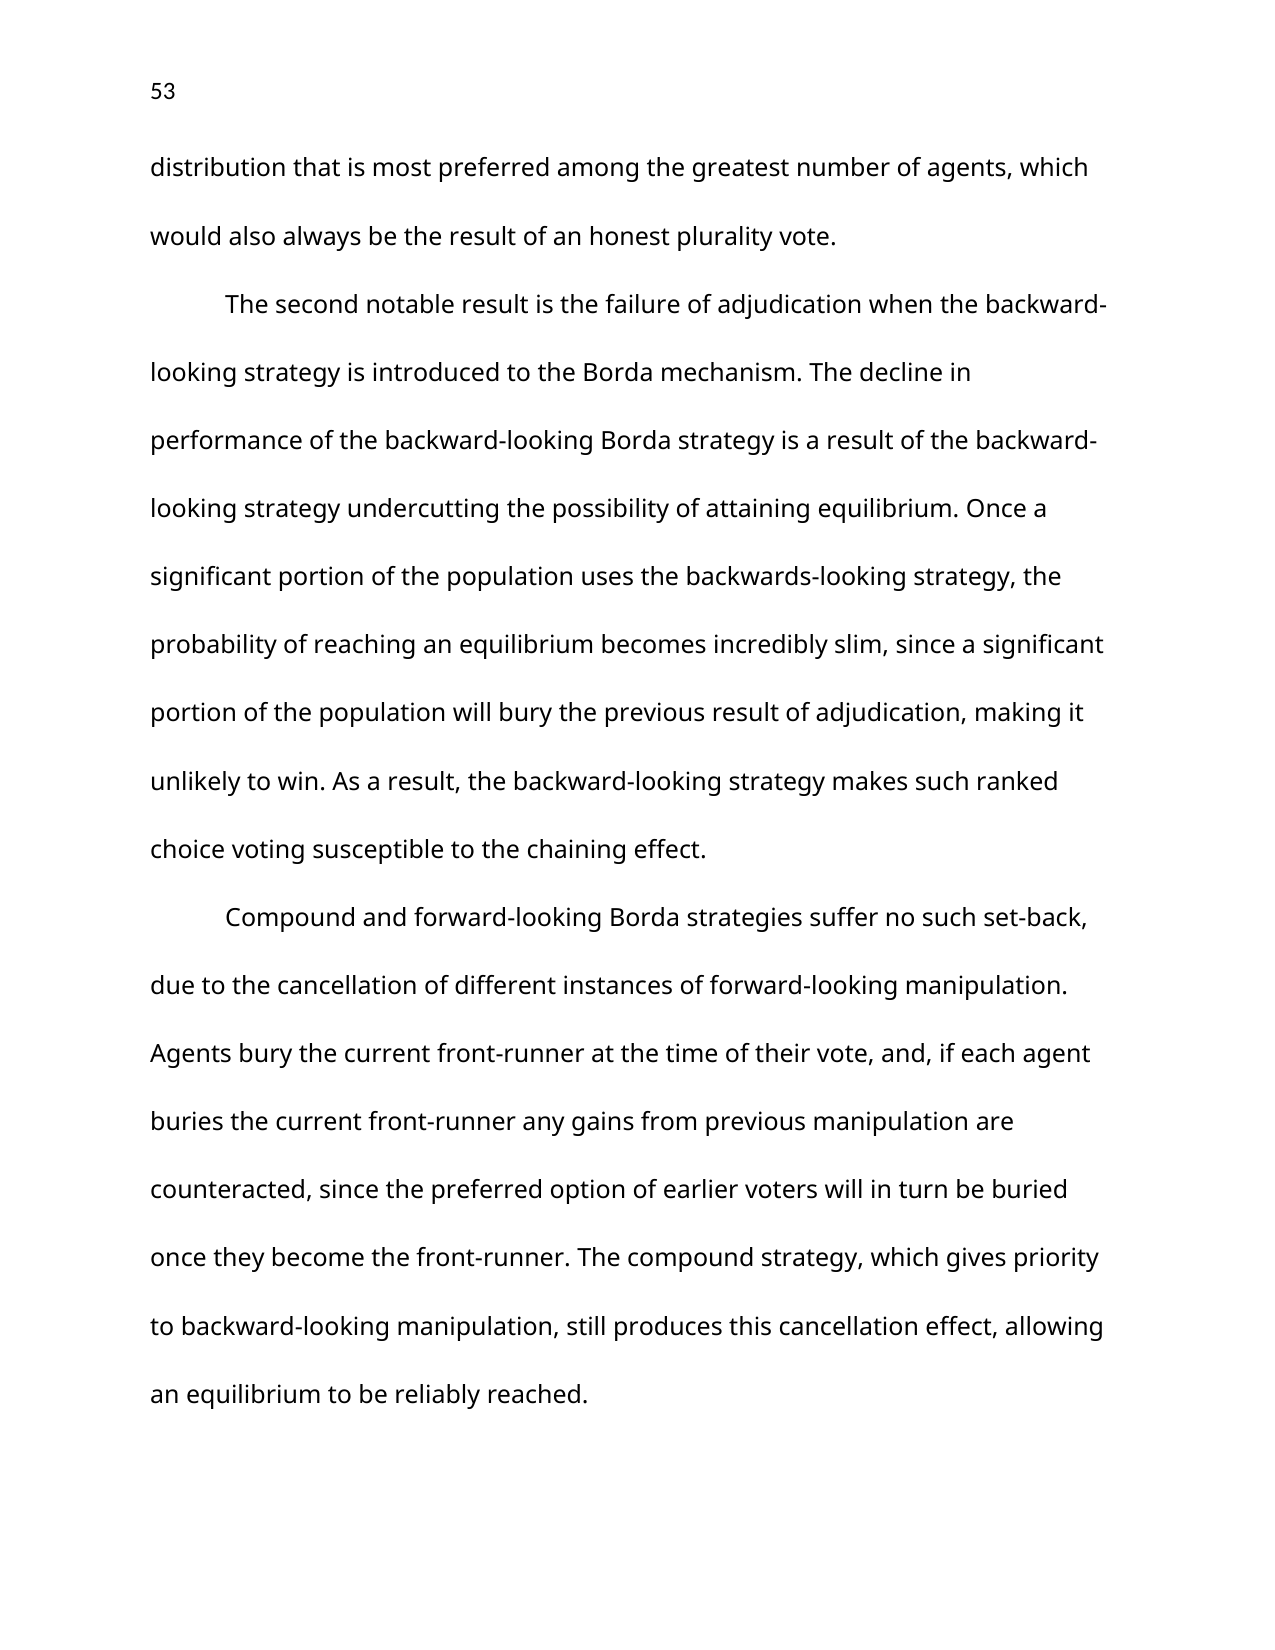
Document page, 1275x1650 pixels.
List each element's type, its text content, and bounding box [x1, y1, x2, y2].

text Compound and forward-looking Borda strategies suffer no such set-back, due to the cancellation of different instances of forward-looking manipulation. Agents bury the current front-runner at the time of their vote, and, if each agent buries the current front-runner any gains from previous manipulation are counteracted, since the preferred option of earlier voters will in turn be buried once they become the front-runner. The compound strategy, which gives priority to backward-looking manipulation, still produces this cancellation effect, allowing an equilibrium to be reliably reached. [150, 899, 1125, 1410]
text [150, 150, 1125, 252]
text The second notable result is the failure of adjudication when the backward-looking strategy is introduced to the Borda mechanism. The decline in performance of the backward-looking Borda strategy is a result of the backward-looking strategy undercutting the possibility of attaining equilibrium. Once a significant portion of the population uses the backwards-looking strategy, the probability of reaching an equilibrium becomes incredibly slim, since a significant portion of the population will bury the previous result of adjudication, making it unlikely to win. As a result, the backward-looking strategy makes such ranked choice voting susceptible to the chaining effect. [150, 286, 1125, 865]
